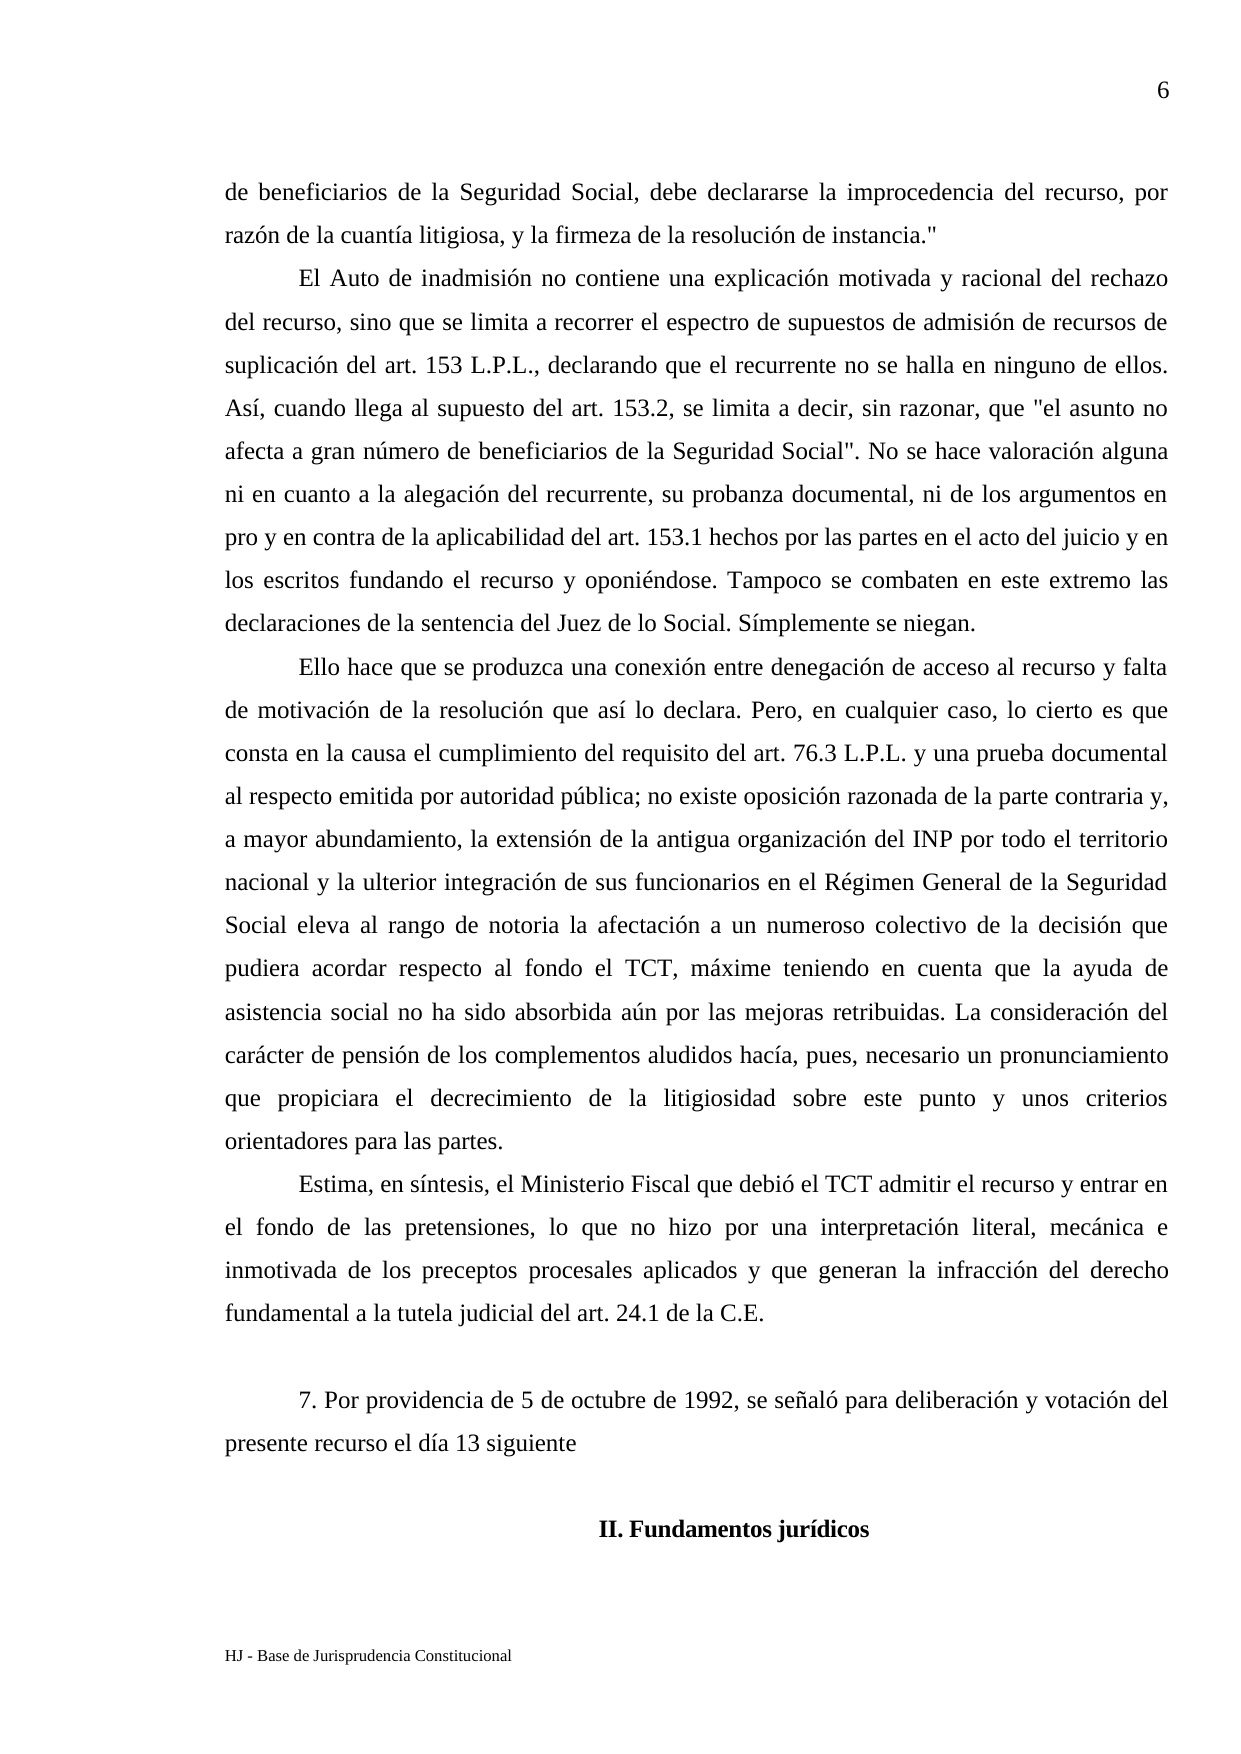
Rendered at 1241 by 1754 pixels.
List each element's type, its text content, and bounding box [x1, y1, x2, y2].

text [224, 177, 1169, 249]
text 7. Por providencia de 5 de octubre de 1992, se señaló para deliberación y votación del presente recurso el día 13 siguiente [224, 1385, 1169, 1457]
text Estima, en síntesis, el Ministerio Fiscal que debió el TCT admitir el recurso y entrar en el fondo de las pretensiones, lo que no hizo por una interpretación literal, mecánica e inmotivada de los preceptos procesales aplicados y que generan la infracción del derecho fundamental a la tutela judicial del art. 24.1 de la C.E. [224, 1169, 1169, 1327]
text El Auto de inadmisión no contiene una explicación motivada y racional del rechazo del recurso, sino que se limita a recorrer el espectro de supuestos de admisión de recursos de suplicación del art. 153 L.P.L., declarando que el recurrente no se halla en ninguno de ellos. Así, cuando llega al supuesto del art. 153.2, se limita a decir, sin razonar, que "el asunto no afecta a gran número de beneficiarios de la Seguridad Social". No se hace valoración alguna ni en cuanto a la alegación del recurrente, su probanza documental, ni de los argumentos en pro y en contra de la aplicabilidad del art. 153.1 hechos por las partes en el acto del juicio y en los escritos fundando el recurso y oponiéndose. Tampoco se combaten en este extremo las declaraciones de la sentencia del Juez de lo Social. Símplemente se niegan. [224, 263, 1169, 637]
subtitle II. Fundamentos jurídicos [224, 1514, 1169, 1543]
text Ello hace que se produzca una conexión entre denegación de acceso al recurso y falta de motivación de la resolución que así lo declara. Pero, en cualquier caso, lo cierto es que consta en la causa el cumplimiento del requisito del art. 76.3 L.P.L. y una prueba documental al respecto emitida por autoridad pública; no existe oposición razonada de la parte contraria y, a mayor abundamiento, la extensión de la antigua organización del INP por todo el territorio nacional y la ulterior integración de sus funcionarios en el Régimen General de la Seguridad Social eleva al rango de notoria la afectación a un numeroso colectivo de la decisión que pudiera acordar respecto al fondo el TCT, máxime teniendo en cuenta que la ayuda de asistencia social no ha sido absorbida aún por las mejoras retribuidas. La consideración del carácter de pensión de los complementos aludidos hacía, pues, necesario un pronunciamiento que propiciara el decrecimiento de la litigiosidad sobre este punto y unos criterios orientadores para las partes. [224, 652, 1169, 1155]
